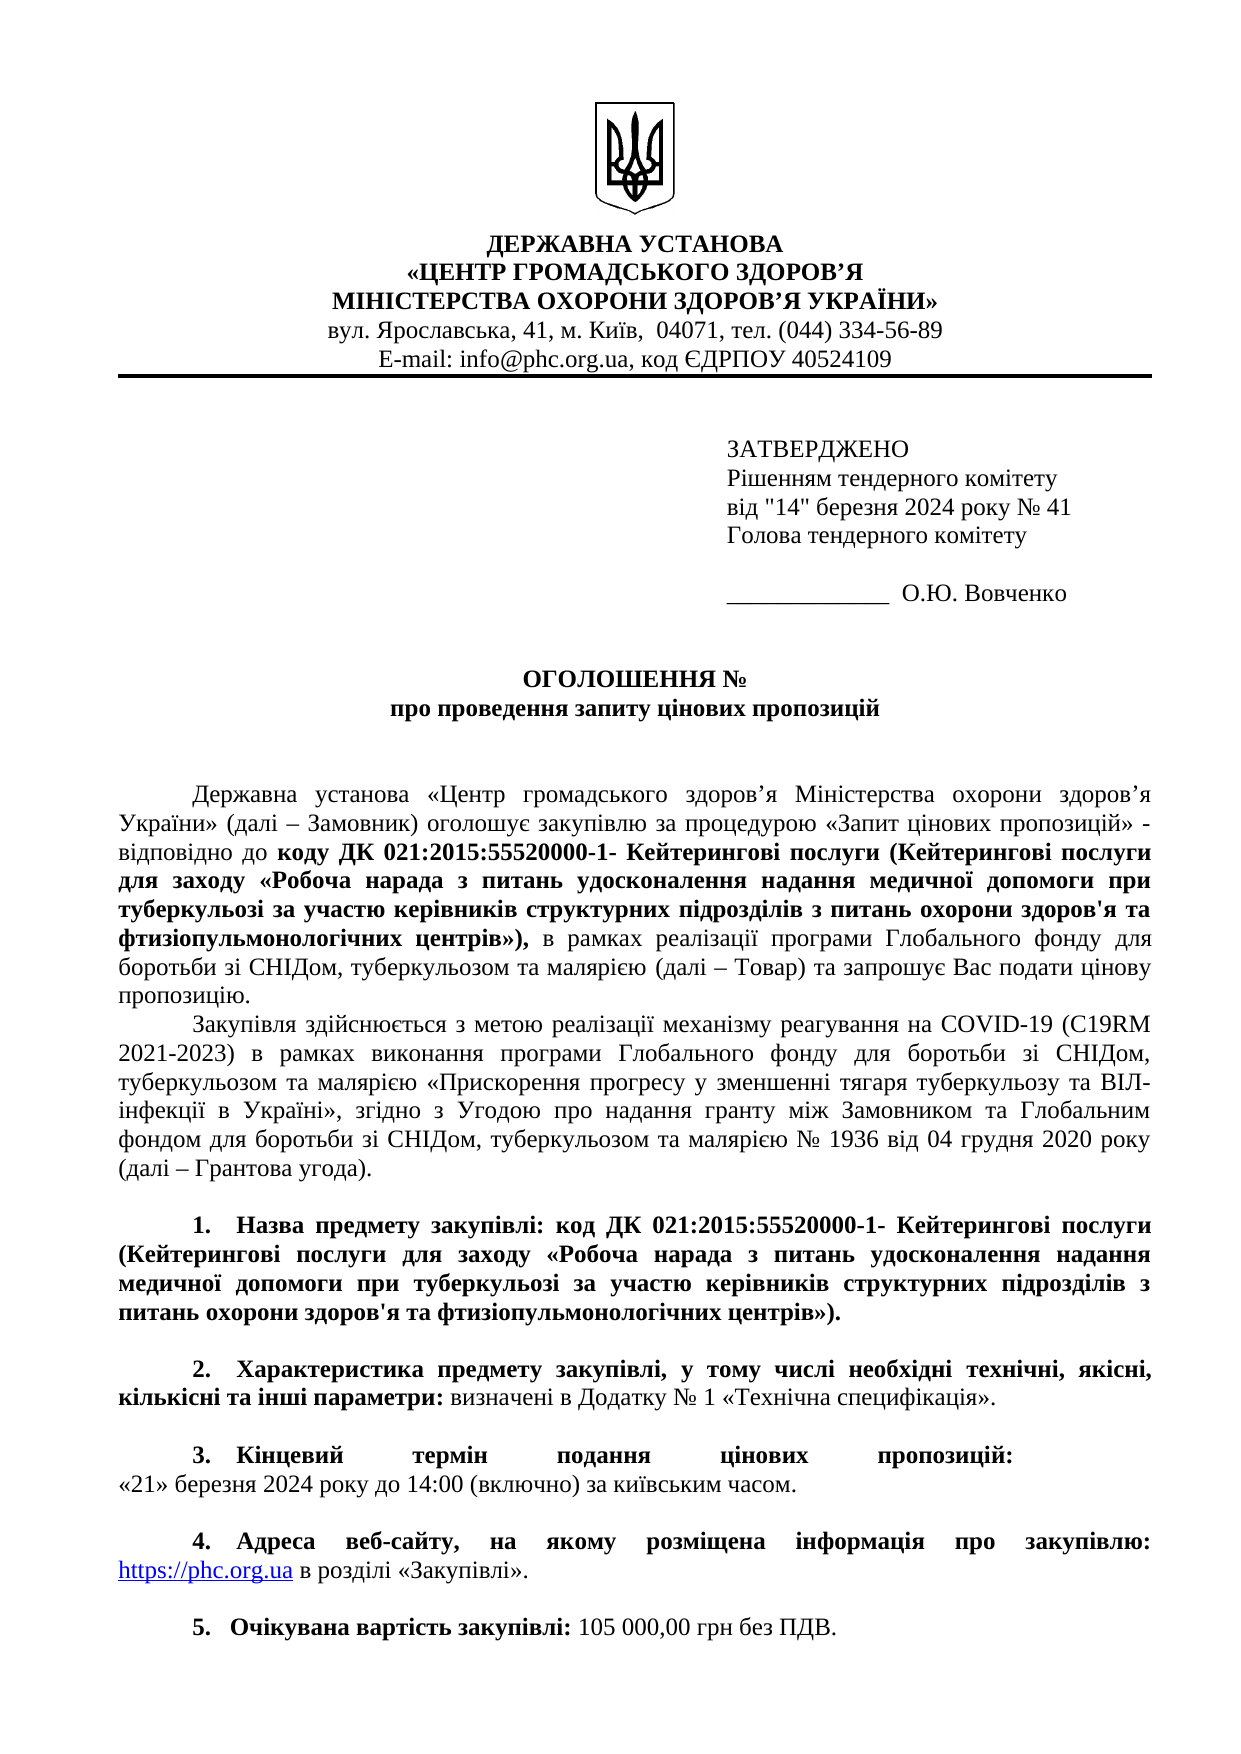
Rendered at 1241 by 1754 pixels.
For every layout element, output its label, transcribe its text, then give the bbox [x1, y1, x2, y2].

text E-mail: info@phc.org.ua, код ЄДРПОУ 40524109 [118, 344, 1152, 374]
text Державна установа «Центр громадського здоров’я Міністерства охорони здоров’я України» (далі – Замовник) оголошує закупівлю за процедурою «Запит цінових пропозицій» - відповідно до коду ДК 021:2015:55520000-1- Кейтерингові послуги (Кейтерингові послуги для заходу «Робоча нарада з питань удосконалення надання медичної допомоги при туберкульозі за участю керівників структурних підрозділів з питань охорони здоров'я та фтизіопульмонологічних центрів»), в рамках реалізації програми Глобального фонду для боротьби зі СНІДом, туберкульозом та малярією (далі – Товар) та запрошує Вас подати цінову пропозицію. [118, 779, 1152, 1009]
text Закупівля здійснюється з метою реалізації механізму реагування на COVID-19 (C19RM 2021-2023) в рамках виконання програми Глобального фонду для боротьби зі СНІДом, туберкульозом та малярією «Прискорення прогресу у зменшенні тягаря туберкульозу та ВІЛ-інфекції в Україні», згідно з Угодою про надання гранту між Замовником та Глобальним фондом для боротьби зі СНІДом, туберкульозом та малярією № 1936 від 04 грудня 2020 року (далі – Грантова угода). [118, 1009, 1152, 1182]
picture [595, 102, 675, 215]
text «ЦЕНТР ГРОМАДСЬКОГО ЗДОРОВ’Я [118, 257, 1152, 286]
text про проведення запиту цінових пропозицій [118, 693, 1152, 722]
list Характеристика предмету закупівлі, у тому числі необхідні технічні, якісні, кількісні та інші параметри: визначені в Додатку № 1 «Технічна специфікація». [118, 1354, 1152, 1411]
list Адреса веб-сайту, на якому розміщена інформація про закупівлю: https://phc.org.ua в розділі «Закупівлі». [118, 1526, 1152, 1584]
text вул. Ярославська, 41, м. Київ, 04071, тел. (044) 334-56-89 [118, 315, 1152, 344]
table_header ЗАТВЕРДЖЕНО Рішенням тендерного комітету від "14" березня 2024 року № 41 Голова тендерного комітету _____________ О.Ю. Вовченко [137, 406, 1137, 664]
list Кінцевий термін подання цінових пропозицій: «21» березня 2024 року до 14:00 (включно) за київським часом. [118, 1440, 1152, 1497]
text МІНІСТЕРСТВА ОХОРОНИ ЗДОРОВ’Я УКРАЇНИ» [118, 286, 1152, 315]
list Назва предмету закупівлі: код ДК 021:2015:55520000-1- Кейтерингові послуги (Кейтерингові послуги для заходу «Робоча нарада з питань удосконалення надання медичної допомоги при туберкульозі за участю керівників структурних підрозділів з питань охорони здоров'я та фтизіопульмонологічних центрів»). [118, 1211, 1152, 1326]
list Очікувана вартість закупівлі: 105 000,00 грн без ПДВ. [192, 1612, 1152, 1641]
text ДЕРЖАВНА УСТАНОВА [118, 229, 1152, 257]
text ОГОЛОШЕННЯ № [118, 664, 1152, 693]
